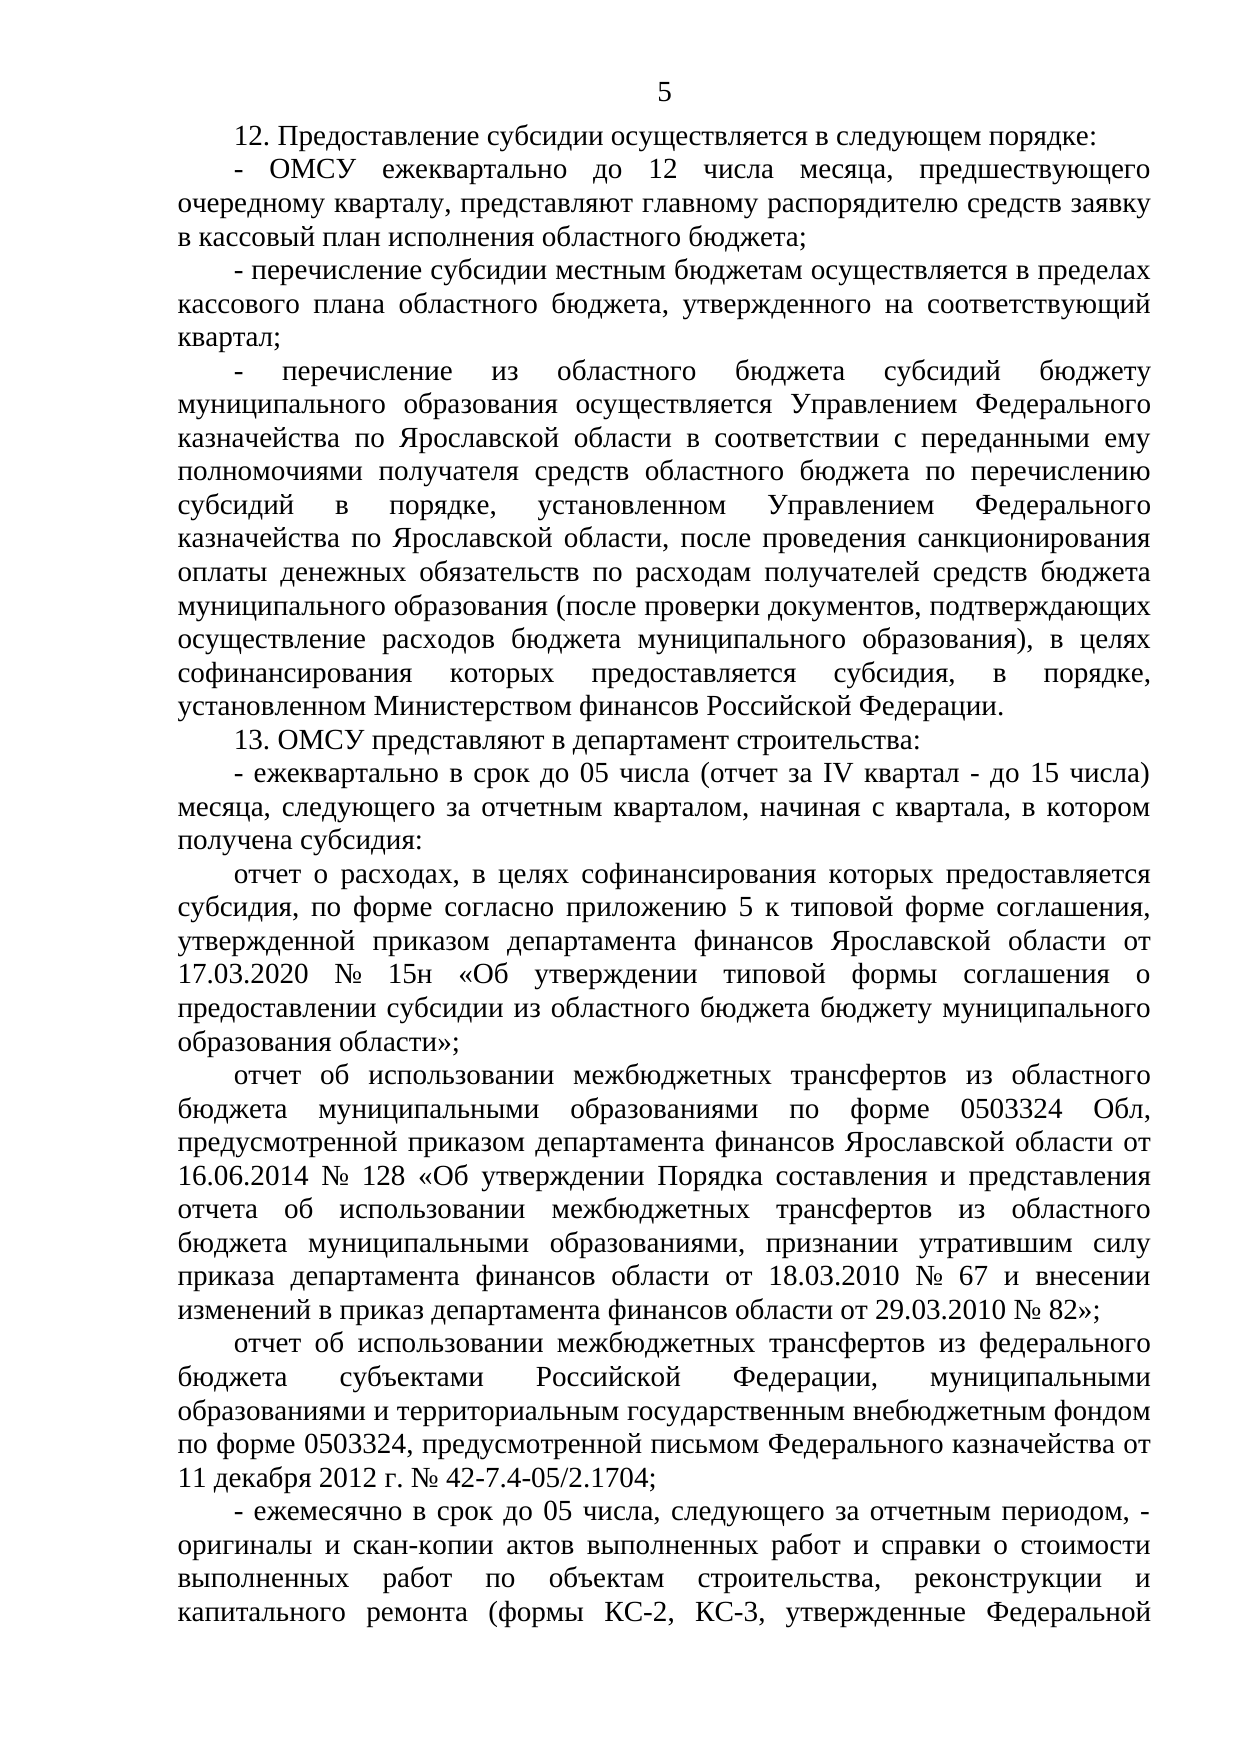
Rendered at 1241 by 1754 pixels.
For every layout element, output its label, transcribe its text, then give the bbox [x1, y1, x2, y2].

text 13. ОМСУ представляют в департамент строительства: [177, 722, 1152, 755]
text отчет об использовании межбюджетных трансфертов из областного бюджета муниципальными образованиями по форме 0503324 Обл, предусмотренной приказом департамента финансов Ярославской области от 16.06.2014 № 128 «Об утверждении Порядка составления и представления отчета об использовании межбюджетных трансфертов из областного бюджета муниципальными образованиями, признании утратившим силу приказа департамента финансов области от 18.03.2010 № 67 и внесении изменений в приказ департамента финансов области от 29.03.2010 № 82»; [177, 1057, 1152, 1326]
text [177, 1493, 1152, 1627]
text отчет о расходах, в целях софинансирования которых предоставляется субсидия, по форме согласно приложению 5 к типовой форме соглашения, утвержденной приказом департамента финансов Ярославской области от 17.03.2020 № 15н «Об утверждении типовой формы соглашения о предоставлении субсидии из областного бюджета бюджету муниципального образования области»; [177, 856, 1152, 1057]
text - ежеквартально в срок до 05 числа (отчет за IV квартал - до 15 числа) месяца, следующего за отчетным кварталом, начиная с квартала, в котором получена субсидия: [177, 755, 1152, 856]
text - ОМСУ ежеквартально до 12 числа месяца, предшествующего очередному кварталу, представляют главному распорядителю средств заявку в кассовый план исполнения областного бюджета; [177, 152, 1152, 252]
text отчет об использовании межбюджетных трансфертов из федерального бюджета субъектами Российской Федерации, муниципальными образованиями и территориальным государственным внебюджетным фондом по форме 0503324, предусмотренной письмом Федерального казначейства от 11 декабря 2012 г. № 42-7.4-05/2.1704; [177, 1326, 1152, 1493]
text - перечисление субсидии местным бюджетам осуществляется в пределах кассового плана областного бюджета, утвержденного на соответствующий квартал; [177, 252, 1152, 353]
text 12. Предоставление субсидии осуществляется в следующем порядке: [177, 118, 1152, 152]
text - перечисление из областного бюджета субсидий бюджету муниципального образования осуществляется Управлением Федерального казначейства по Ярославской области в соответствии с переданными ему полномочиями получателя средств областного бюджета по перечислению субсидий в порядке, установленном Управлением Федерального казначейства по Ярославской области, после проведения санкционирования оплаты денежных обязательств по расходам получателей средств бюджета муниципального образования (после проверки документов, подтверждающих осуществление расходов бюджета муниципального образования), в целях софинансирования которых предоставляется субсидия, в порядке, установленном Министерством финансов Российской Федерации. [177, 353, 1152, 722]
